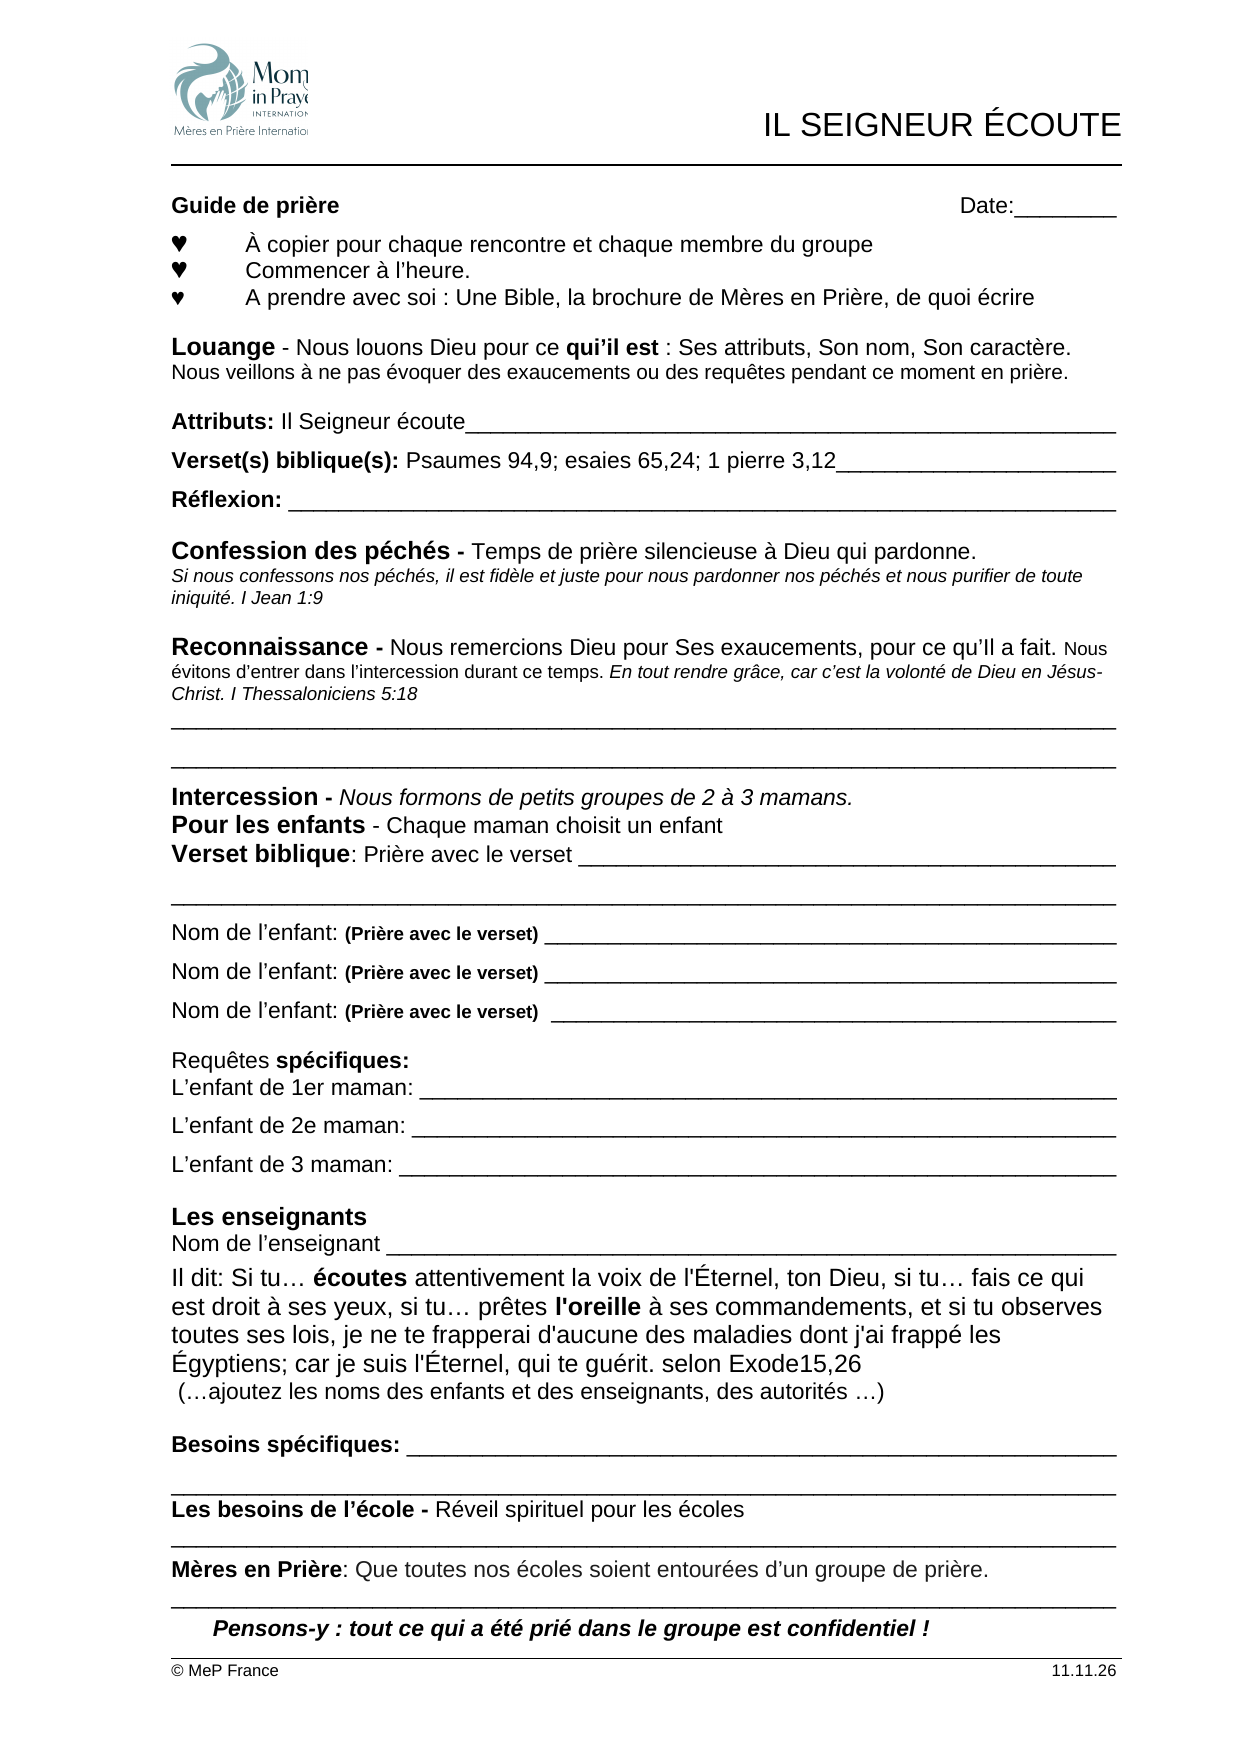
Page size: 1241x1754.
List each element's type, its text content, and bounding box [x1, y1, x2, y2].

picture [169, 37, 308, 150]
text (…ajoutez les noms des enfants et des enseignants, des autorités …) [171, 1378, 1122, 1404]
list Verset(s) biblique(s): Psaumes 94,9; esaies 65,24; 1 pierre 3,12 [171, 447, 1122, 473]
text Pensons-y : tout ce qui a été prié dans le groupe est confidentiel ! [213, 1615, 1122, 1642]
text À copier pour chaque rencontre et chaque membre du groupe [171, 231, 1122, 257]
list L’enfant de 3 maman: [171, 1151, 1122, 1178]
list Reconnaissance - Nous remercions Dieu pour Ses exaucements, pour ce qu’Il a fait. Nous évitons d’entrer dans l’intercession durant ce temps. En tout rendre grâce, car c’est la volonté de Dieu en Jésus-Christ. I Thessaloniciens 5:18 [171, 632, 1122, 704]
list Verset biblique: Prière avec le verset [171, 839, 1122, 868]
list Besoins spécifiques: [171, 1431, 1122, 1457]
list Nom de l’enfant: (Prière avec le verset) [171, 958, 1122, 984]
text Commencer à l’heure. [171, 257, 1122, 283]
list Nom de l’enfant: (Prière avec le verset) [171, 919, 1122, 946]
list L’enfant de 2e maman: [171, 1112, 1122, 1139]
text A prendre avec soi : Une Bible, la brochure de Mères en Prière, de quoi écrire [171, 283, 1122, 310]
list Réflexion: [171, 486, 1122, 512]
text Mères en Prière: Que toutes nos écoles soient entourées d’un groupe de prière. [171, 1556, 1122, 1583]
list Pour les enfants - Chaque maman choisit un enfant [171, 810, 1122, 839]
list Nom de l’enfant: (Prière avec le verset) [171, 997, 1122, 1023]
text Il dit: Si tu… écoutes attentivement la voix de l'Éternel, ton Dieu, si tu… fais ce qui est droit à ses yeux, si tu… prêtes l'oreille à ses commandements, et si tu observes toutes ses lois, je ne te frapperai d'aucune des maladies dont j'ai frappé les Égyptiens; car je suis l'Éternel, qui te guérit. selon Exode15,26 [171, 1263, 1122, 1378]
list Les enseignants [171, 1202, 1122, 1230]
text Les besoins de l’école - Réveil spirituel pour les écoles [171, 1496, 1122, 1522]
list Guide de prière Date:________ [171, 192, 1122, 218]
list L’enfant de 1er maman: [171, 1073, 1122, 1100]
list Confession des péchés - Temps de prière silencieuse à Dieu qui pardonne. [171, 536, 1122, 565]
text Louange - Nous louons Dieu pour ce qui’il est : Ses attributs, Son nom, Son caractère. Nous veillons à ne pas évoquer des exaucements ou des requêtes pendant ce moment en prière. [171, 331, 1122, 384]
list Requêtes spécifiques: [171, 1047, 1122, 1073]
list Attributs: Il Seigneur écoute [171, 408, 1122, 434]
list Intercession - Nous formons de petits groupes de 2 à 3 mamans. [171, 782, 1122, 810]
list Nom de l’enseignant [171, 1230, 1122, 1257]
text Si nous confessons nos péchés, il est fidèle et juste pour nous pardonner nos péchés et nous purifier de toute iniquité. I Jean 1:9 [171, 565, 1122, 608]
